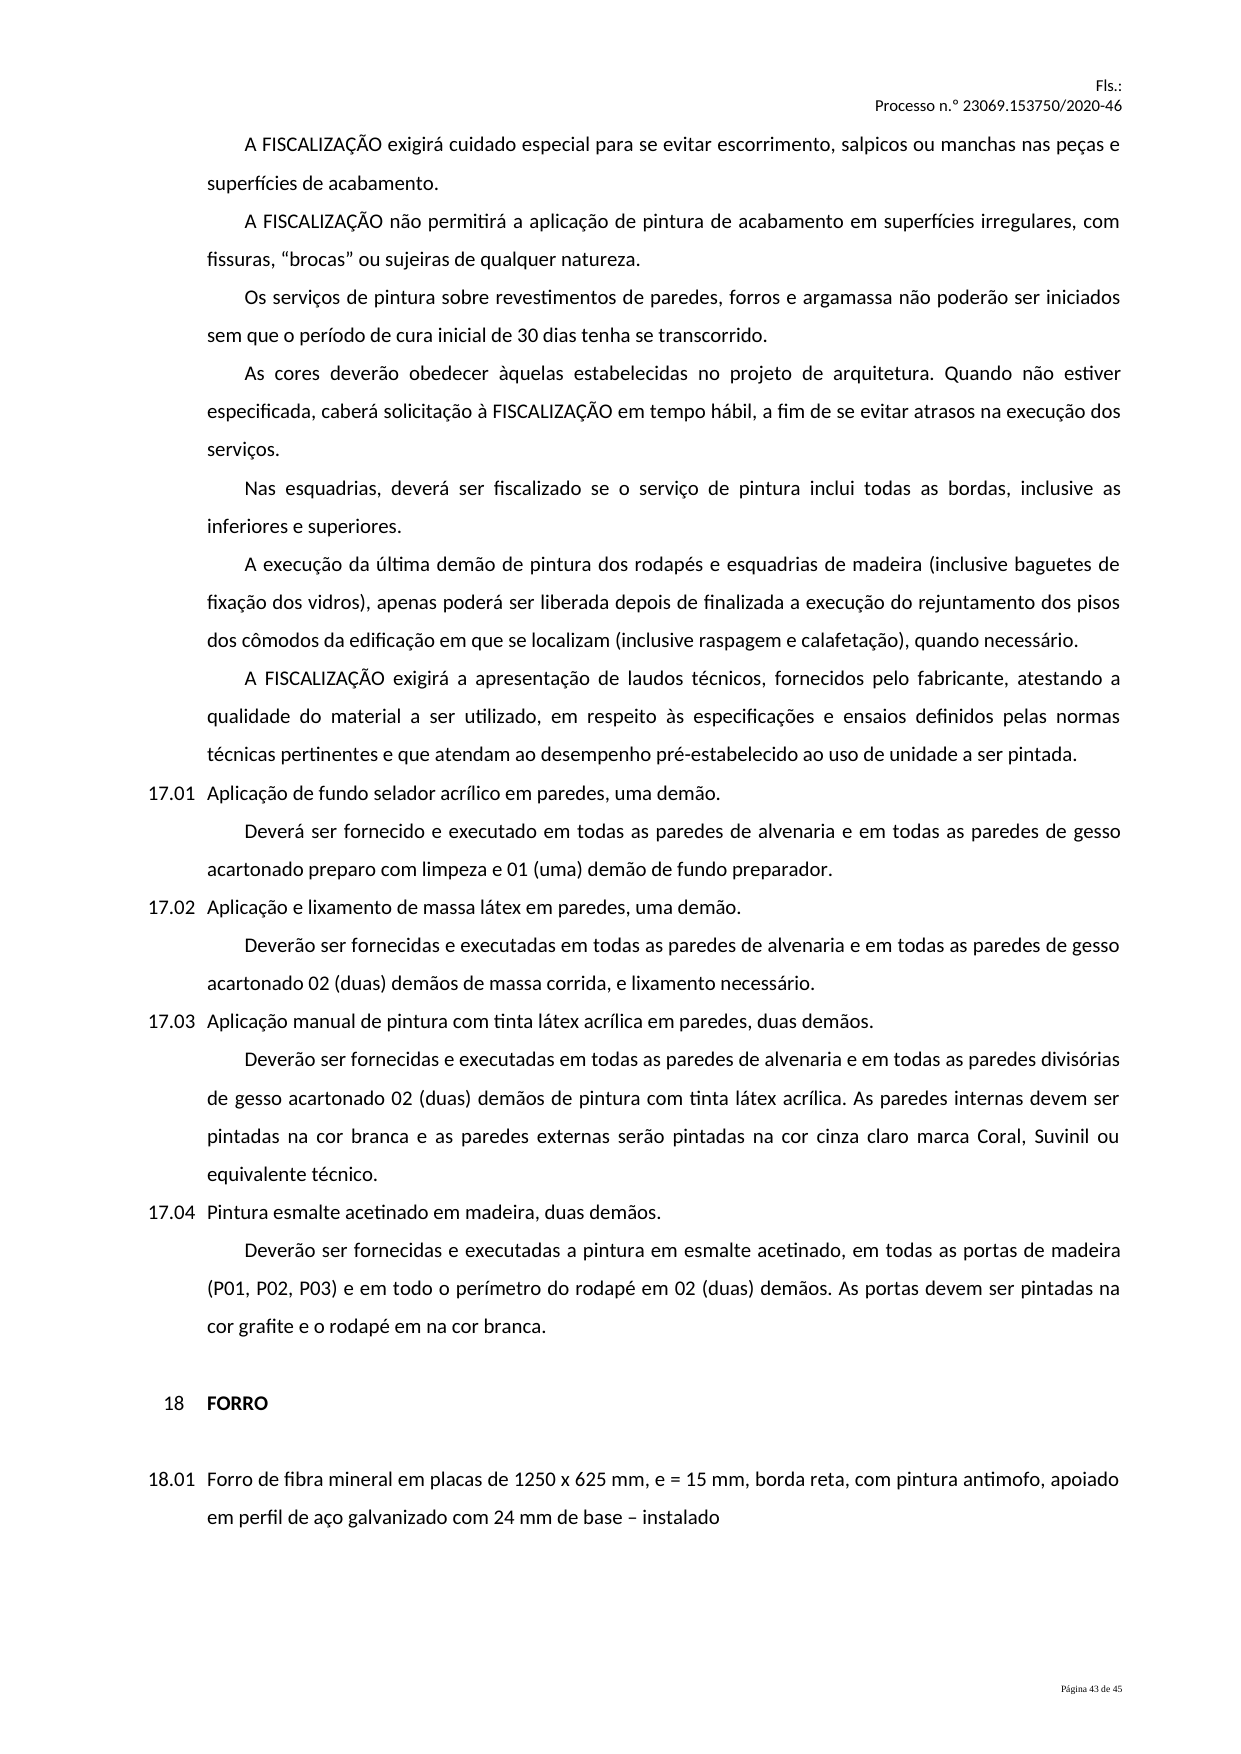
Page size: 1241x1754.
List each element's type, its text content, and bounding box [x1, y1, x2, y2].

text A FISCALIZAÇÃO exigirá a apresentação de laudos técnicos, fornecidos pelo fabricante, atestando a qualidade do material a ser utilizado, em respeito às especificações e ensaios definidos pelas normas técnicas pertinentes e que atendam ao desempenho pré-estabelecido ao uso de unidade a ser pintada. [207, 665, 1122, 767]
text Deverão ser fornecidas e executadas a pintura em esmalte acetinado, em todas as portas de madeira (P01, P02, P03) e em todo o perímetro do rodapé em 02 (duas) demãos. As portas devem ser pintadas na cor grafite e o rodapé em na cor branca. [207, 1237, 1122, 1339]
text A FISCALIZAÇÃO não permitirá a aplicação de pintura de acabamento em superfícies irregulares, com fissuras, “brocas” ou sujeiras de qualquer natureza. [207, 208, 1122, 271]
list Aplicação de fundo selador acrílico em paredes, uma demão. [148, 780, 1122, 805]
list Pintura esmalte acetinado em madeira, duas demãos. [148, 1199, 1122, 1224]
list Aplicação e lixamento de massa látex em paredes, uma demão. [148, 894, 1122, 919]
text Nas esquadrias, deverá ser fiscalizado se o serviço de pintura inclui todas as bordas, inclusive as inferiores e superiores. [207, 475, 1122, 538]
text Deverão ser fornecidas e executadas em todas as paredes de alvenaria e em todas as paredes de gesso acartonado 02 (duas) demãos de massa corrida, e lixamento necessário. [207, 932, 1122, 996]
text As cores deverão obedecer àquelas estabelecidas no projeto de arquitetura. Quando não estiver especificada, caberá solicitação à FISCALIZAÇÃO em tempo hábil, a fim de se evitar atrasos na execução dos serviços. [207, 360, 1122, 462]
text Os serviços de pintura sobre revestimentos de paredes, forros e argamassa não poderão ser iniciados sem que o período de cura inicial de 30 dias tenha se transcorrido. [207, 284, 1122, 348]
text Deverão ser fornecidas e executadas em todas as paredes de alvenaria e em todas as paredes divisórias de gesso acartonado 02 (duas) demãos de pintura com tinta látex acrílica. As paredes internas devem ser pintadas na cor branca e as paredes externas serão pintadas na cor cinza claro marca Coral, Suvinil ou equivalente técnico. [207, 1047, 1122, 1186]
list FORRO [163, 1390, 1122, 1415]
text A FISCALIZAÇÃO exigirá cuidado especial para se evitar escorrimento, salpicos ou manchas nas peças e superfícies de acabamento. [207, 132, 1122, 195]
text A execução da última demão de pintura dos rodapés e esquadrias de madeira (inclusive baguetes de fixação dos vidros), apenas poderá ser liberada depois de finalizada a execução do rejuntamento dos pisos dos cômodos da edificação em que se localizam (inclusive raspagem e calafetação), quando necessário. [207, 551, 1122, 653]
list Forro de fibra mineral em placas de 1250 x 625 mm, e = 15 mm, borda reta, com pintura antimofo, apoiado em perfil de aço galvanizado com 24 mm de base – instalado [148, 1466, 1122, 1529]
text Deverá ser fornecido e executado em todas as paredes de alvenaria e em todas as paredes de gesso acartonado preparo com limpeza e 01 (uma) demão de fundo preparador. [207, 818, 1122, 881]
list Aplicação manual de pintura com tinta látex acrílica em paredes, duas demãos. [148, 1008, 1122, 1034]
